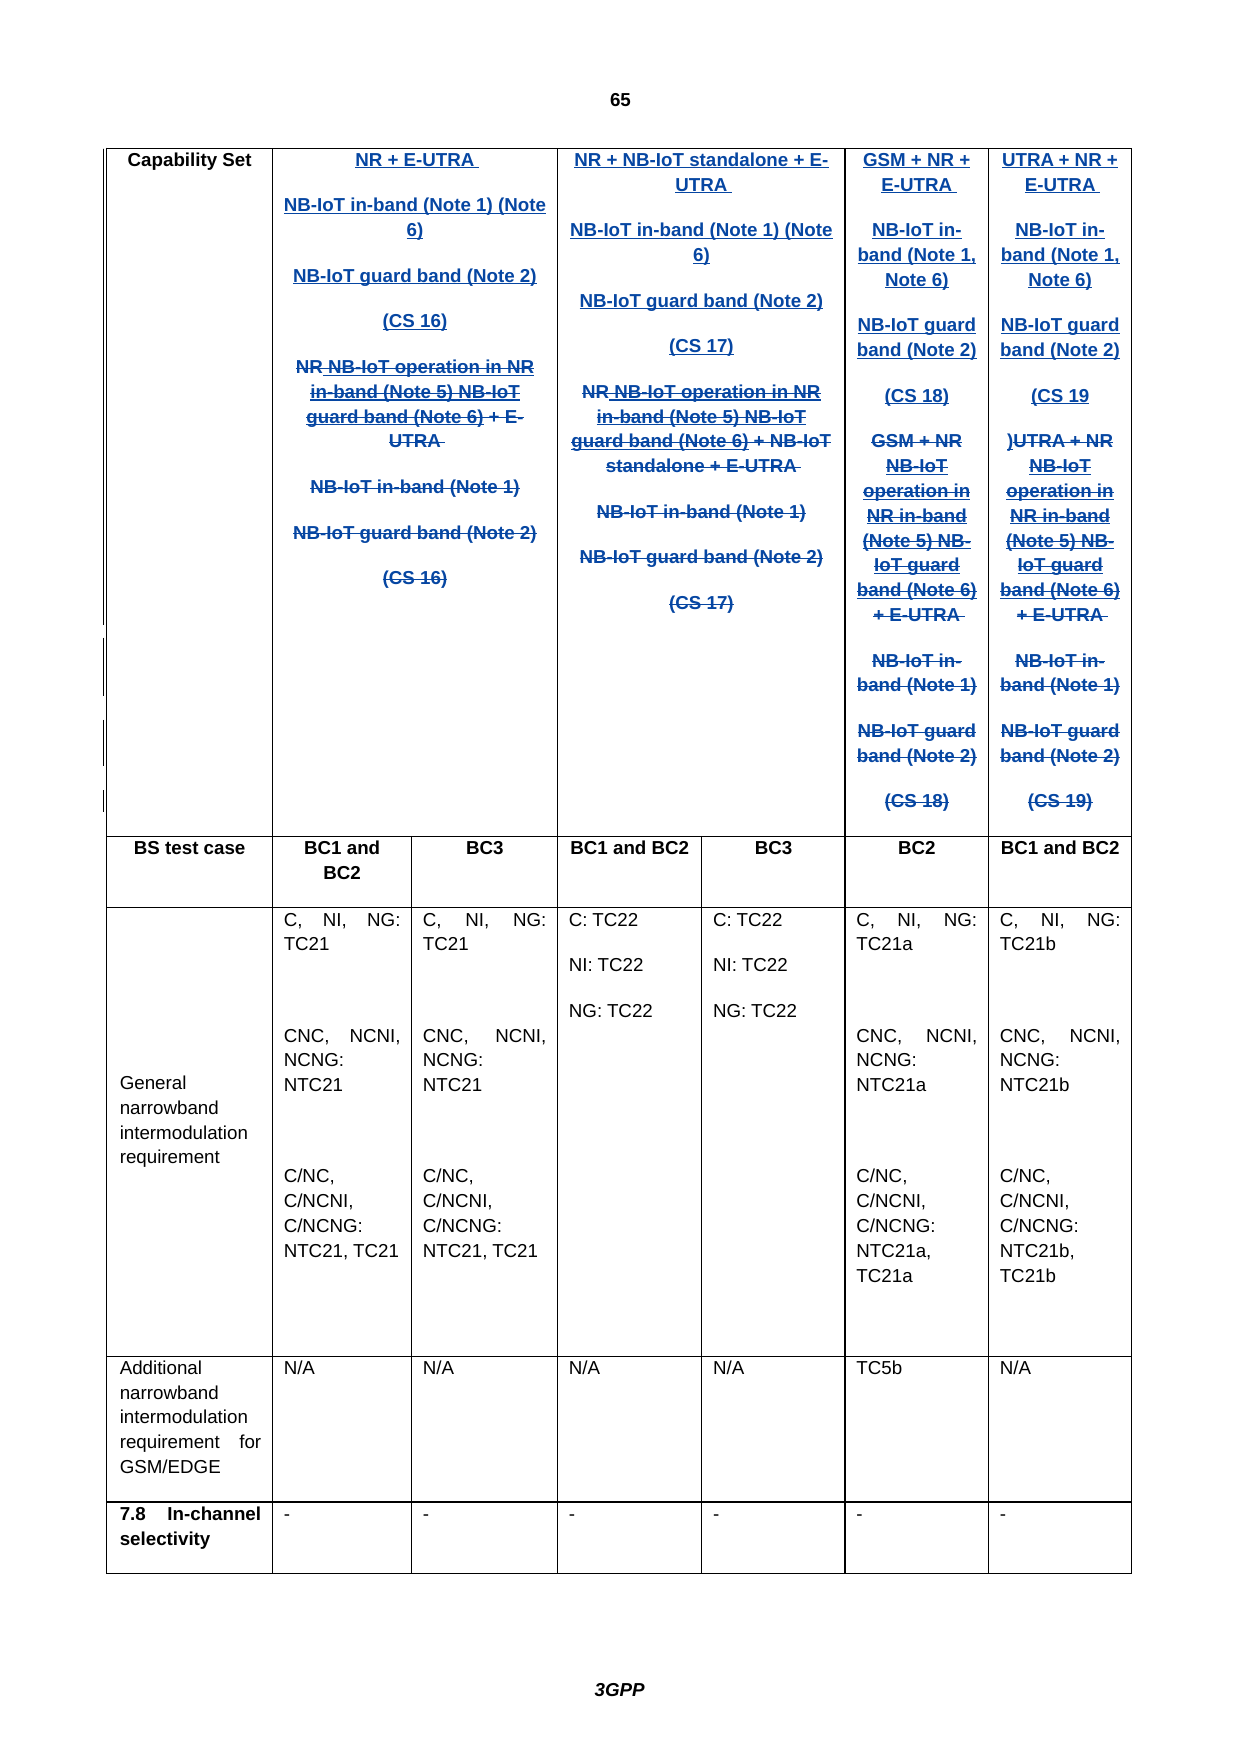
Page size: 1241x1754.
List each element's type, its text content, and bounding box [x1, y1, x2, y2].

table_cell N/A [558, 1357, 701, 1501]
table_cell - [273, 1503, 411, 1573]
table_cell BC1 and BC2 [273, 837, 411, 907]
table_cell BC3 [702, 837, 844, 907]
table_cell N/A [412, 1357, 557, 1501]
table_header Capability Set [107, 149, 272, 836]
table_cell BC2 [846, 837, 988, 907]
table_cell BC1 and BC2 [989, 837, 1131, 907]
table_header [273, 149, 557, 836]
table_cell - [558, 1503, 701, 1573]
table_cell BC1 and BC2 [558, 837, 701, 907]
table_cell C: TC22 NI: TC22 NG: TC22 [702, 908, 844, 1356]
table_header [989, 149, 1131, 836]
table_cell 7.8 In-channel selectivity [107, 1503, 272, 1573]
table_cell C, NI, NG: TC21 CNC, NCNI, NCNG: NTC21 C/NC, C/NCNI, C/NCNG: NTC21, TC21 [273, 908, 411, 1356]
table_cell C, NI, NG: TC21a CNC, NCNI, NCNG: NTC21a C/NC, C/NCNI, C/NCNG: NTC21a, TC21a [846, 908, 988, 1356]
table_cell - [412, 1503, 557, 1573]
table_cell General narrowband intermodulation requirement [107, 908, 272, 1356]
table_cell TC5b [846, 1357, 988, 1501]
table_cell BS test case [107, 837, 272, 907]
table_cell Additional narrowband intermodulation requirement for GSM/EDGE [107, 1357, 272, 1501]
table_cell BC3 [412, 837, 557, 907]
table_cell - [989, 1503, 1131, 1573]
table_cell - [846, 1503, 988, 1573]
table_cell C: TC22 NI: TC22 NG: TC22 [558, 908, 701, 1356]
table_cell - [702, 1503, 844, 1573]
table_header [846, 149, 988, 836]
table_header [558, 149, 844, 836]
table_cell C, NI, NG: TC21b CNC, NCNI, NCNG: NTC21b C/NC, C/NCNI, C/NCNG: NTC21b, TC21b [989, 908, 1131, 1356]
table_cell C, NI, NG: TC21 CNC, NCNI, NCNG: NTC21 C/NC, C/NCNI, C/NCNG: NTC21, TC21 [412, 908, 557, 1356]
table_cell N/A [273, 1357, 411, 1501]
table_cell N/A [702, 1357, 844, 1501]
table_cell N/A [989, 1357, 1131, 1501]
